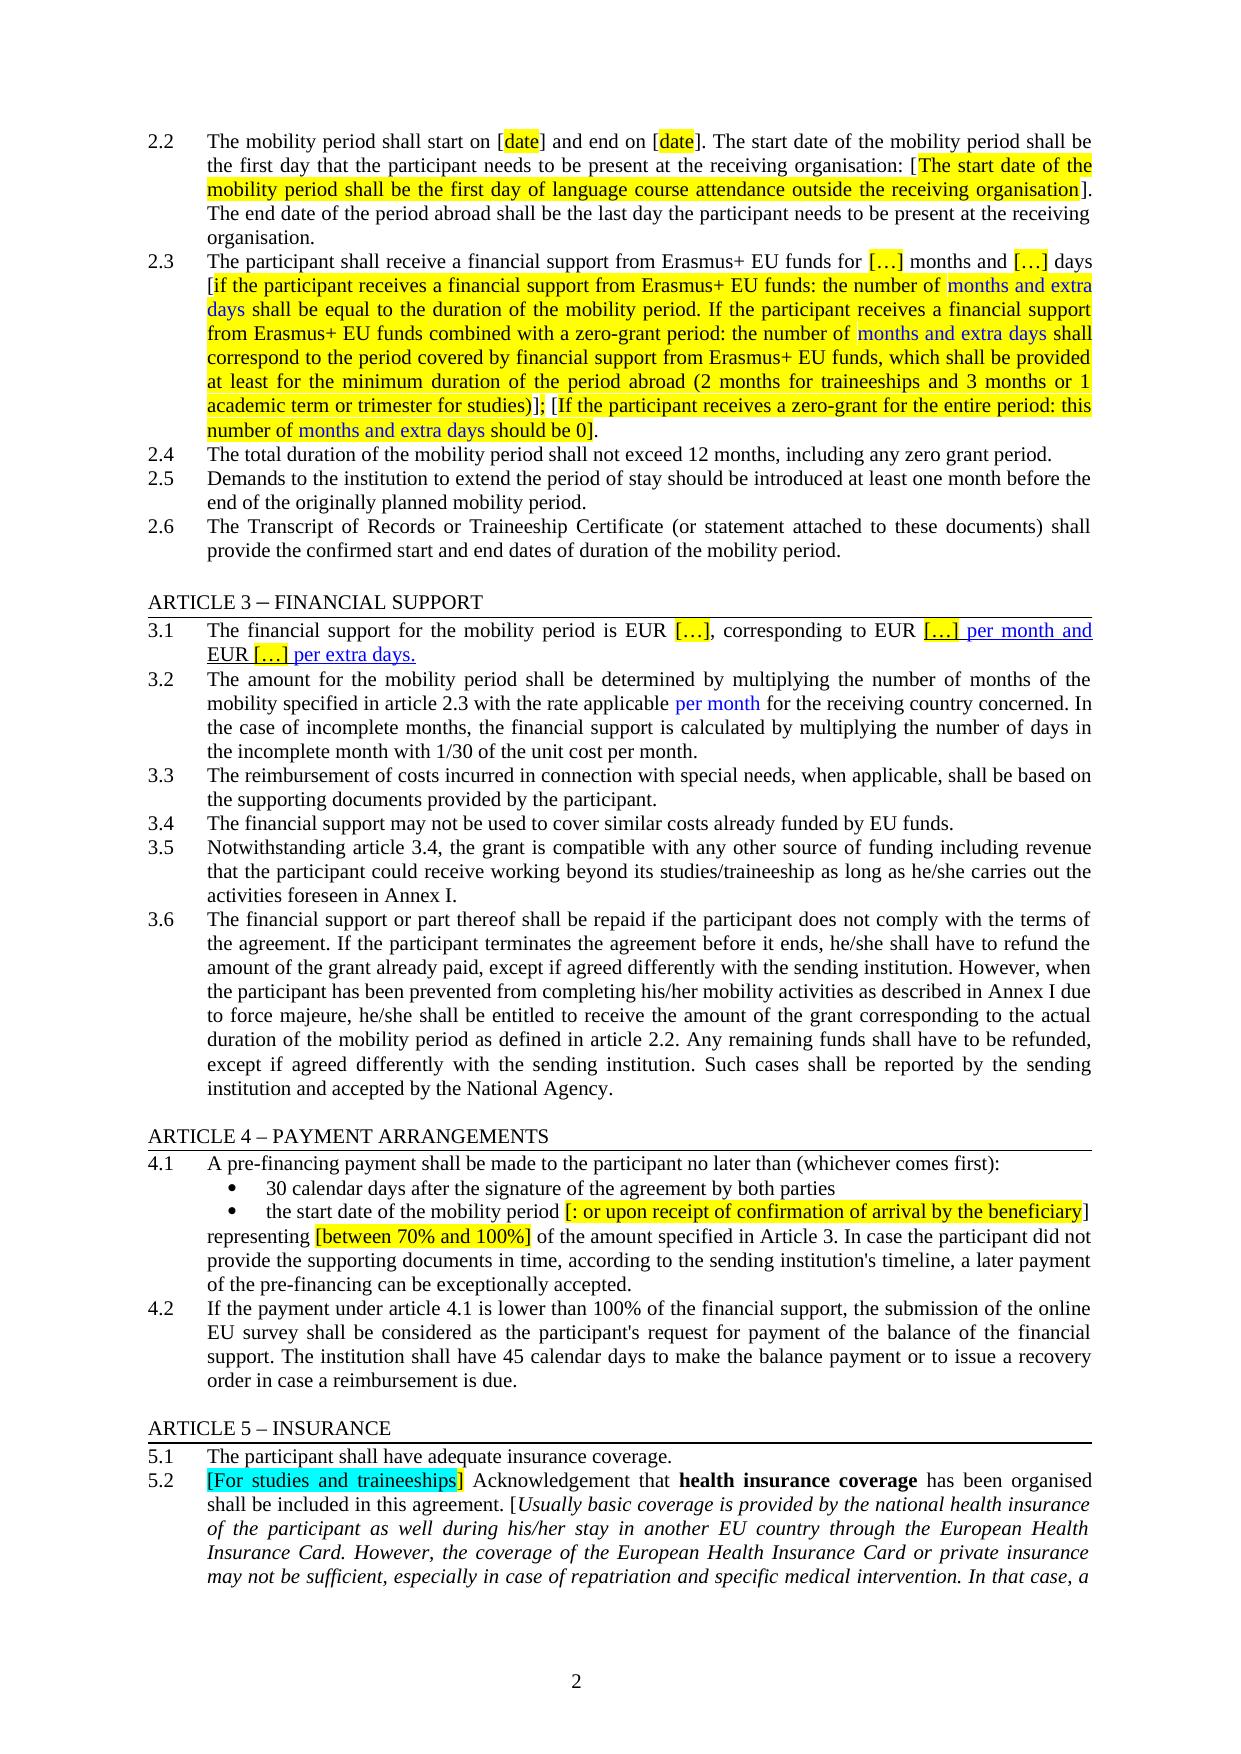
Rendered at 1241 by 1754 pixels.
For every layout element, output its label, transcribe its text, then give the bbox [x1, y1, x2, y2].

list 30 calendar days after the signature of the agreement by both parties [228, 1175, 1092, 1199]
text ARTICLE 4 – PAYMENT ARRANGEMENTS [148, 1124, 1092, 1150]
text ARTICLE 5 – INSURANCE [148, 1416, 1092, 1442]
text 2.2 The mobility period shall start on [date] and end on [date]. The start date of the mobility period shall be the first day that the participant needs to be present at the receiving organisation: [The start date of the mobility period shall be the first day of language course attendance outside the receiving organisation]. The end date of the period abroad shall be the last day the participant needs to be present at the receiving organisation. [148, 129, 1092, 249]
text 2.3 The participant shall receive a financial support from Erasmus+ EU funds for […] months and […] days [if the participant receives a financial support from Erasmus+ EU funds: the number of months and extra days shall be equal to the duration of the mobility period. If the participant receives a financial support from Erasmus+ EU funds combined with a zero-grant period: the number of months and extra days shall correspond to the period covered by financial support from Erasmus+ EU funds, which shall be provided at least for the minimum duration of the period abroad (2 months for traineeships and 3 months or 1 academic term or trimester for studies)]; [If the participant receives a zero-grant for the entire period: this number of months and extra days should be 0]. [148, 249, 1092, 442]
text 5.1 The participant shall have adequate insurance coverage. [148, 1444, 1092, 1468]
text 2.6 The Transcript of Records or Traineeship Certificate (or statement attached to these documents) shall provide the confirmed start and end dates of duration of the mobility period. [148, 514, 1092, 562]
text 4.2 If the payment under article 4.1 is lower than 100% of the financial support, the submission of the online EU survey shall be considered as the participant's request for payment of the balance of the financial support. The institution shall have 45 calendar days to make the balance payment or to issue a recovery order in case a reimbursement is due. [148, 1296, 1092, 1392]
text 3.5 Notwithstanding article 3.4, the grant is compatible with any other source of funding including revenue that the participant could receive working beyond its studies/traineeship as long as he/she carries out the activities foreseen in Annex I. [148, 835, 1092, 907]
text ARTICLE 3 – FINANCIAL SUPPORT [148, 586, 1092, 617]
text 3.4 The financial support may not be used to cover similar costs already funded by EU funds. [148, 811, 1092, 835]
text 3.3 The reimbursement of costs incurred in connection with special needs, when applicable, shall be based on the supporting documents provided by the participant. [148, 763, 1092, 811]
text 4.1 A pre-financing payment shall be made to the participant no later than (whichever comes first): [148, 1151, 1092, 1175]
text representing [between 70% and 100%] of the amount specified in Article 3. In case the participant did not provide the supporting documents in time, according to the sending institution's timeline, a later payment of the pre-financing can be exceptionally accepted. [207, 1223, 1092, 1296]
text 3.6 The financial support or part thereof shall be repaid if the participant does not comply with the terms of the agreement. If the participant terminates the agreement before it ends, he/she shall have to refund the amount of the grant already paid, except if agreed differently with the sending institution. However, when the participant has been prevented from completing his/her mobility activities as described in Annex I due to force majeure, he/she shall be entitled to receive the amount of the grant corresponding to the actual duration of the mobility period as defined in article 2.2. Any remaining funds shall have to be refunded, except if agreed differently with the sending institution. Such cases shall be reported by the sending institution and accepted by the National Agency. [148, 907, 1092, 1099]
text 3.2 The amount for the mobility period shall be determined by multiplying the number of months of the mobility specified in article 2.3 with the rate applicable per month for the receiving country concerned. In the case of incomplete months, the financial support is calculated by multiplying the number of days in the incomplete month with 1/30 of the unit cost per month. [148, 666, 1092, 763]
text 2.5 Demands to the institution to extend the period of stay should be introduced at least one month before the end of the originally planned mobility period. [148, 466, 1092, 514]
text 3.1 The financial support for the mobility period is EUR […], corresponding to EUR […] per month and EUR […] per extra days. [148, 618, 1092, 666]
text 2.4 The total duration of the mobility period shall not exceed 12 months, including any zero grant period. [148, 442, 1092, 466]
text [148, 1468, 1092, 1588]
list the start date of the mobility period [: or upon receipt of confirmation of arrival by the beneficiary] [636, 1199, 1092, 1223]
list the start date of the mobility period [: or upon receipt of confirmation of arrival by the beneficiary] [228, 1199, 632, 1223]
